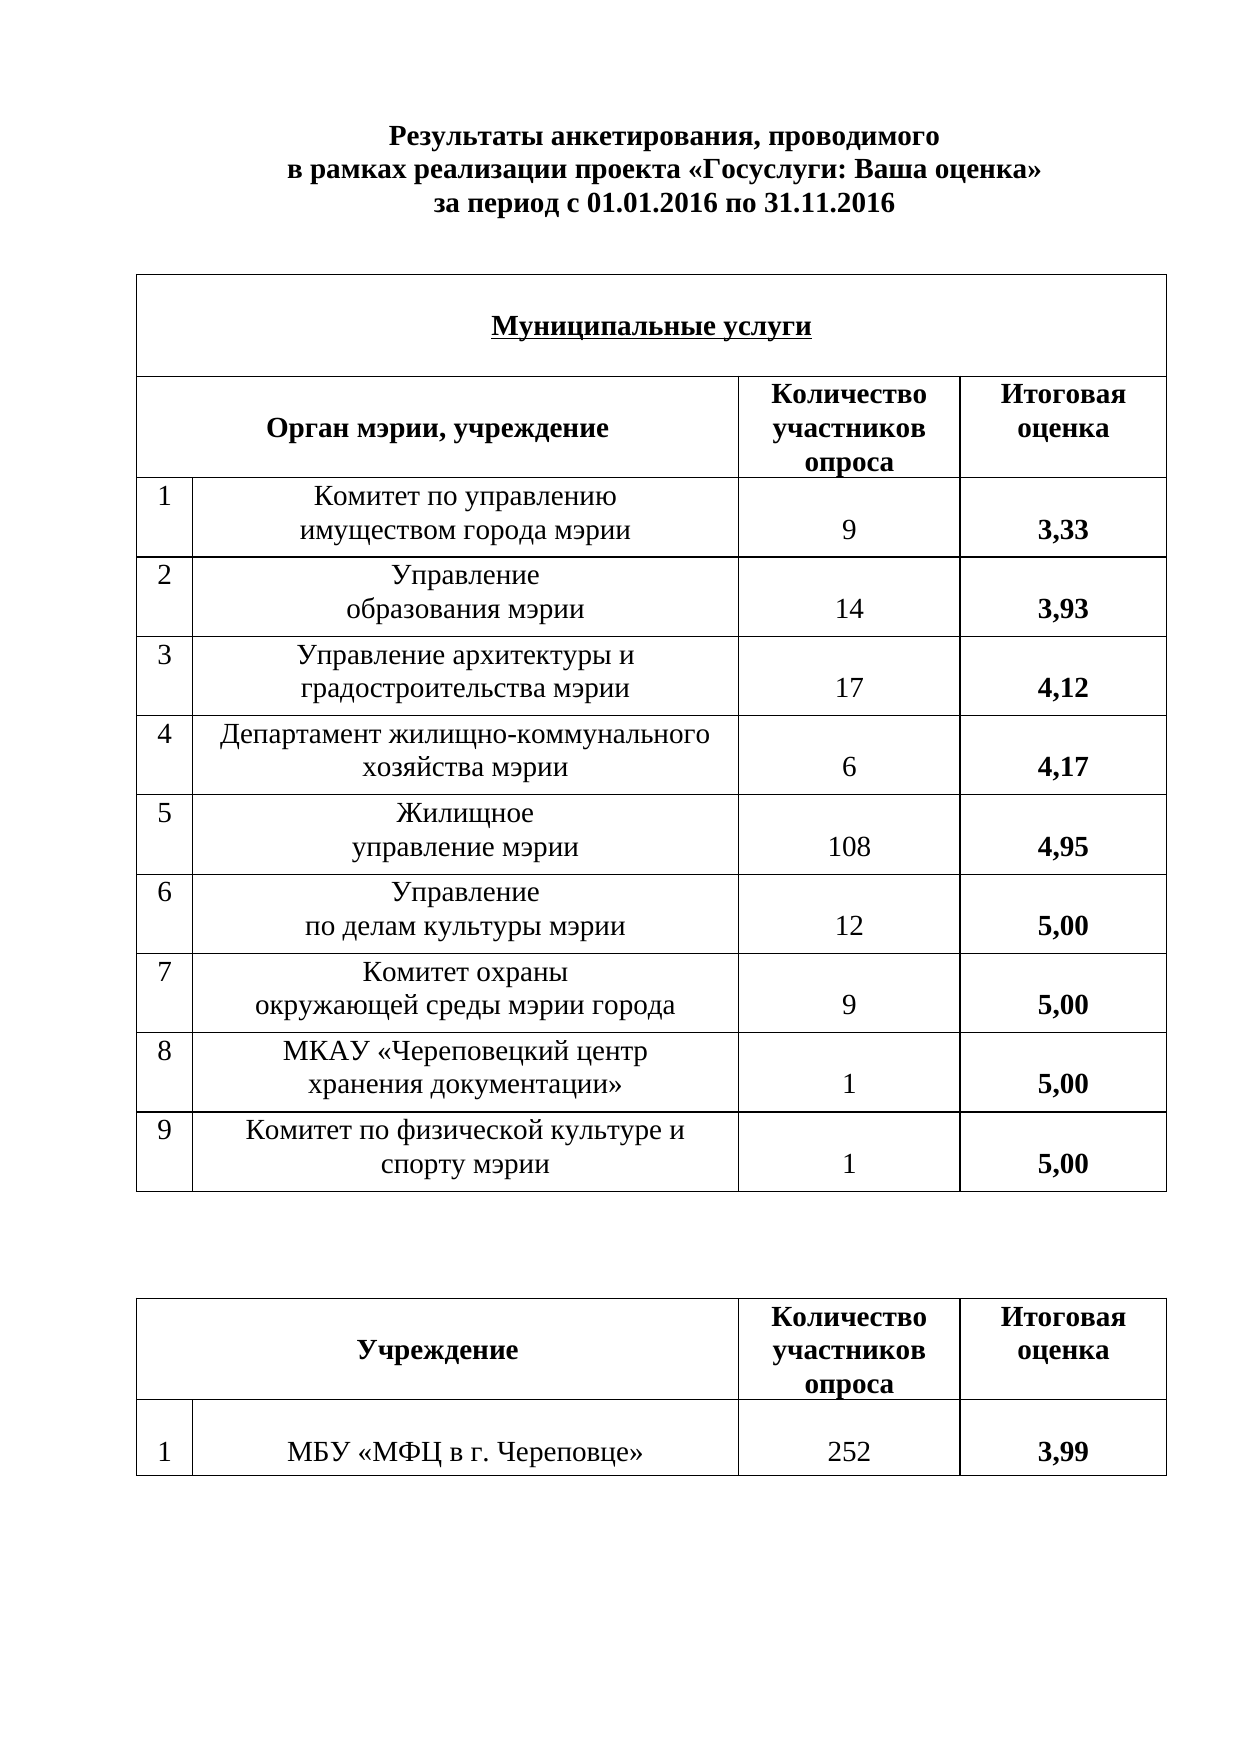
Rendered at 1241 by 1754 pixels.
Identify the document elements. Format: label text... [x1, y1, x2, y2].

table_cell 1 [137, 478, 192, 556]
table_cell Орган мэрии, учреждение [137, 377, 738, 477]
table_cell Жилищное управление мэрии [193, 795, 738, 873]
table_cell 5,00 [961, 1033, 1166, 1111]
text за период с 01.01.2016 по 31.11.2016 [148, 185, 1181, 219]
text в рамках реализации проекта «Госуслуги: Ваша оценка» [148, 152, 1181, 185]
text Результаты анкетирования, проводимого [148, 118, 1181, 152]
table_cell 3,99 [961, 1400, 1166, 1475]
table_cell МБУ «МФЦ в г. Череповце» [193, 1400, 738, 1475]
table_cell 6 [739, 716, 959, 794]
table_cell Итоговая оценка [961, 377, 1166, 477]
table_header Итоговая оценка [961, 1299, 1166, 1399]
table_cell 3,33 [961, 478, 1166, 556]
table_cell 12 [739, 875, 959, 953]
table_cell Комитет охраны окружающей среды мэрии города [193, 954, 738, 1032]
table_cell 17 [739, 637, 959, 715]
table_cell 252 [739, 1400, 959, 1475]
table_cell 6 [137, 875, 192, 953]
table_cell МКАУ «Череповецкий центр хранения документации» [193, 1033, 738, 1111]
table_cell 9 [739, 954, 959, 1032]
table_cell 108 [739, 795, 959, 873]
table_cell 1 [739, 1113, 959, 1191]
table_cell 9 [739, 478, 959, 556]
table_cell Департамент жилищно-коммунального хозяйства мэрии [193, 716, 738, 794]
table_cell 5,00 [961, 954, 1166, 1032]
table_cell 4,95 [961, 795, 1166, 873]
table_cell 2 [137, 558, 192, 636]
table_cell 5,00 [961, 875, 1166, 953]
table_cell 8 [137, 1033, 192, 1111]
table_cell Количество участников опроса [739, 377, 959, 477]
table_cell Комитет по физической культуре и спорту мэрии [193, 1113, 738, 1191]
table_cell 3 [137, 637, 192, 715]
table_cell 4 [137, 716, 192, 794]
table_cell 7 [137, 954, 192, 1032]
table_cell 4,12 [961, 637, 1166, 715]
table_cell 5,00 [961, 1113, 1166, 1191]
table_cell 9 [137, 1113, 192, 1191]
table_cell Управление по делам культуры мэрии [193, 875, 738, 953]
table_cell 1 [137, 1400, 192, 1475]
table_cell 14 [739, 558, 959, 636]
table_cell Управление образования мэрии [193, 558, 738, 636]
table_cell 1 [739, 1033, 959, 1111]
table_cell 3,93 [961, 558, 1166, 636]
table_header Муниципальные услуги [137, 275, 1166, 376]
table_cell 5 [137, 795, 192, 873]
table_header Количество участников опроса [739, 1299, 959, 1399]
table_cell Управление архитектуры и градостроительства мэрии [193, 637, 738, 715]
table_header Учреждение [137, 1299, 738, 1399]
table_cell 4,17 [961, 716, 1166, 794]
table_cell Комитет по управлению имуществом города мэрии [193, 478, 738, 556]
